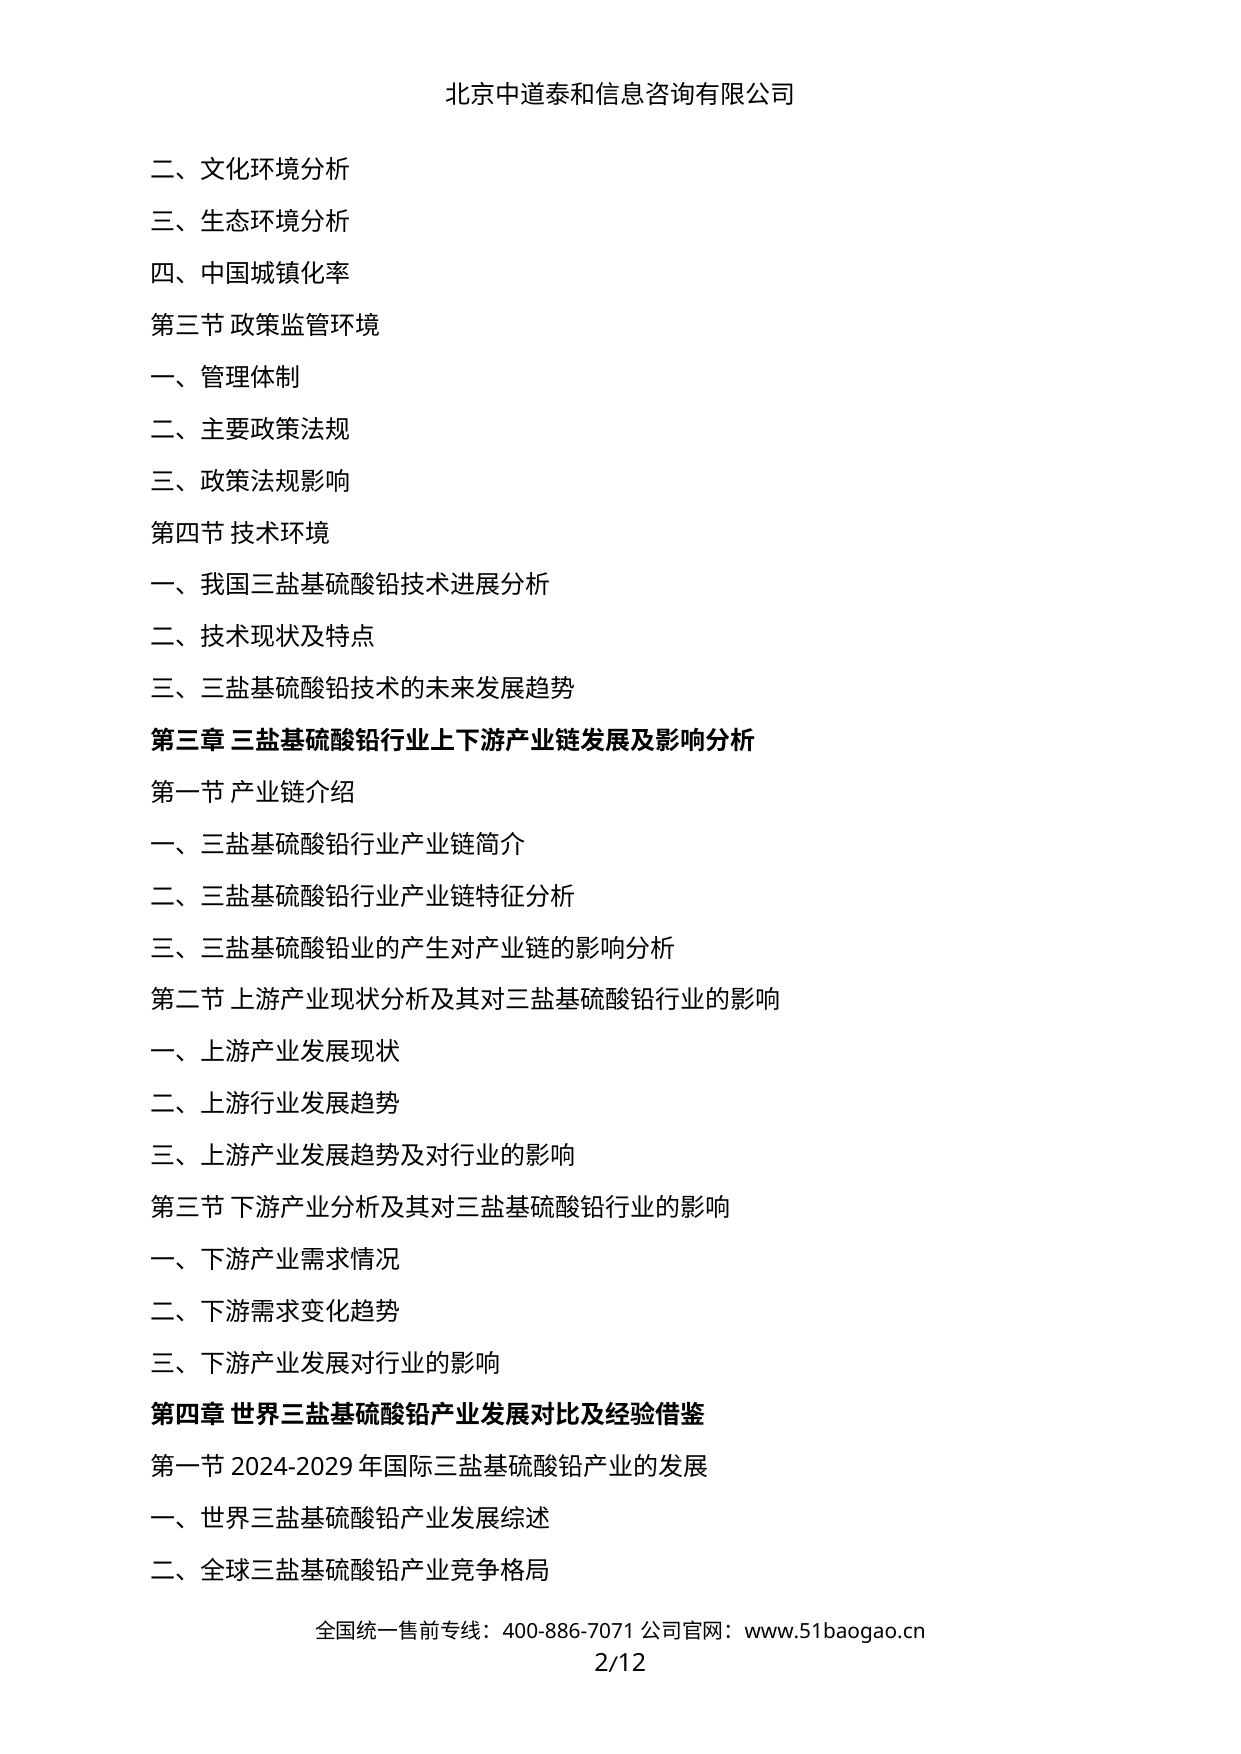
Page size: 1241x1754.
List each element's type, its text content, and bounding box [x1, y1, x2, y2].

text 三、上游产业发展趋势及对行业的影响 [150, 1136, 1090, 1172]
text 第二节 上游产业现状分析及其对三盐基硫酸铅行业的影响 [150, 980, 1090, 1016]
text 三、生态环境分析 [150, 202, 1090, 238]
text 第四节 技术环境 [150, 513, 1090, 549]
text 第一节 产业链介绍 [150, 772, 1090, 809]
text 二、主要政策法规 [150, 409, 1090, 446]
text 一、我国三盐基硫酸铅技术进展分析 [150, 565, 1090, 601]
text 一、管理体制 [150, 357, 1090, 394]
text 第四章 世界三盐基硫酸铅产业发展对比及经验借鉴 [150, 1395, 1090, 1431]
text 二、下游需求变化趋势 [150, 1291, 1090, 1327]
text 二、上游行业发展趋势 [150, 1084, 1090, 1120]
text 二、全球三盐基硫酸铅产业竞争格局 [150, 1551, 1090, 1587]
text 三、三盐基硫酸铅业的产生对产业链的影响分析 [150, 928, 1090, 964]
text 三、政策法规影响 [150, 461, 1090, 497]
text 一、下游产业需求情况 [150, 1239, 1090, 1276]
text 第三节 下游产业分析及其对三盐基硫酸铅行业的影响 [150, 1187, 1090, 1224]
text 第一节 2024-2029年国际三盐基硫酸铅产业的发展 [150, 1447, 1090, 1483]
text 四、中国城镇化率 [150, 254, 1090, 290]
text 二、技术现状及特点 [150, 617, 1090, 653]
text 二、文化环境分析 [150, 150, 1090, 186]
text 一、上游产业发展现状 [150, 1032, 1090, 1068]
text 一、世界三盐基硫酸铅产业发展综述 [150, 1499, 1090, 1535]
text 一、三盐基硫酸铅行业产业链简介 [150, 824, 1090, 861]
text 第三节 政策监管环境 [150, 306, 1090, 342]
text 三、三盐基硫酸铅技术的未来发展趋势 [150, 669, 1090, 705]
text 二、三盐基硫酸铅行业产业链特征分析 [150, 876, 1090, 912]
text 三、下游产业发展对行业的影响 [150, 1343, 1090, 1379]
text 第三章 三盐基硫酸铅行业上下游产业链发展及影响分析 [150, 721, 1090, 757]
